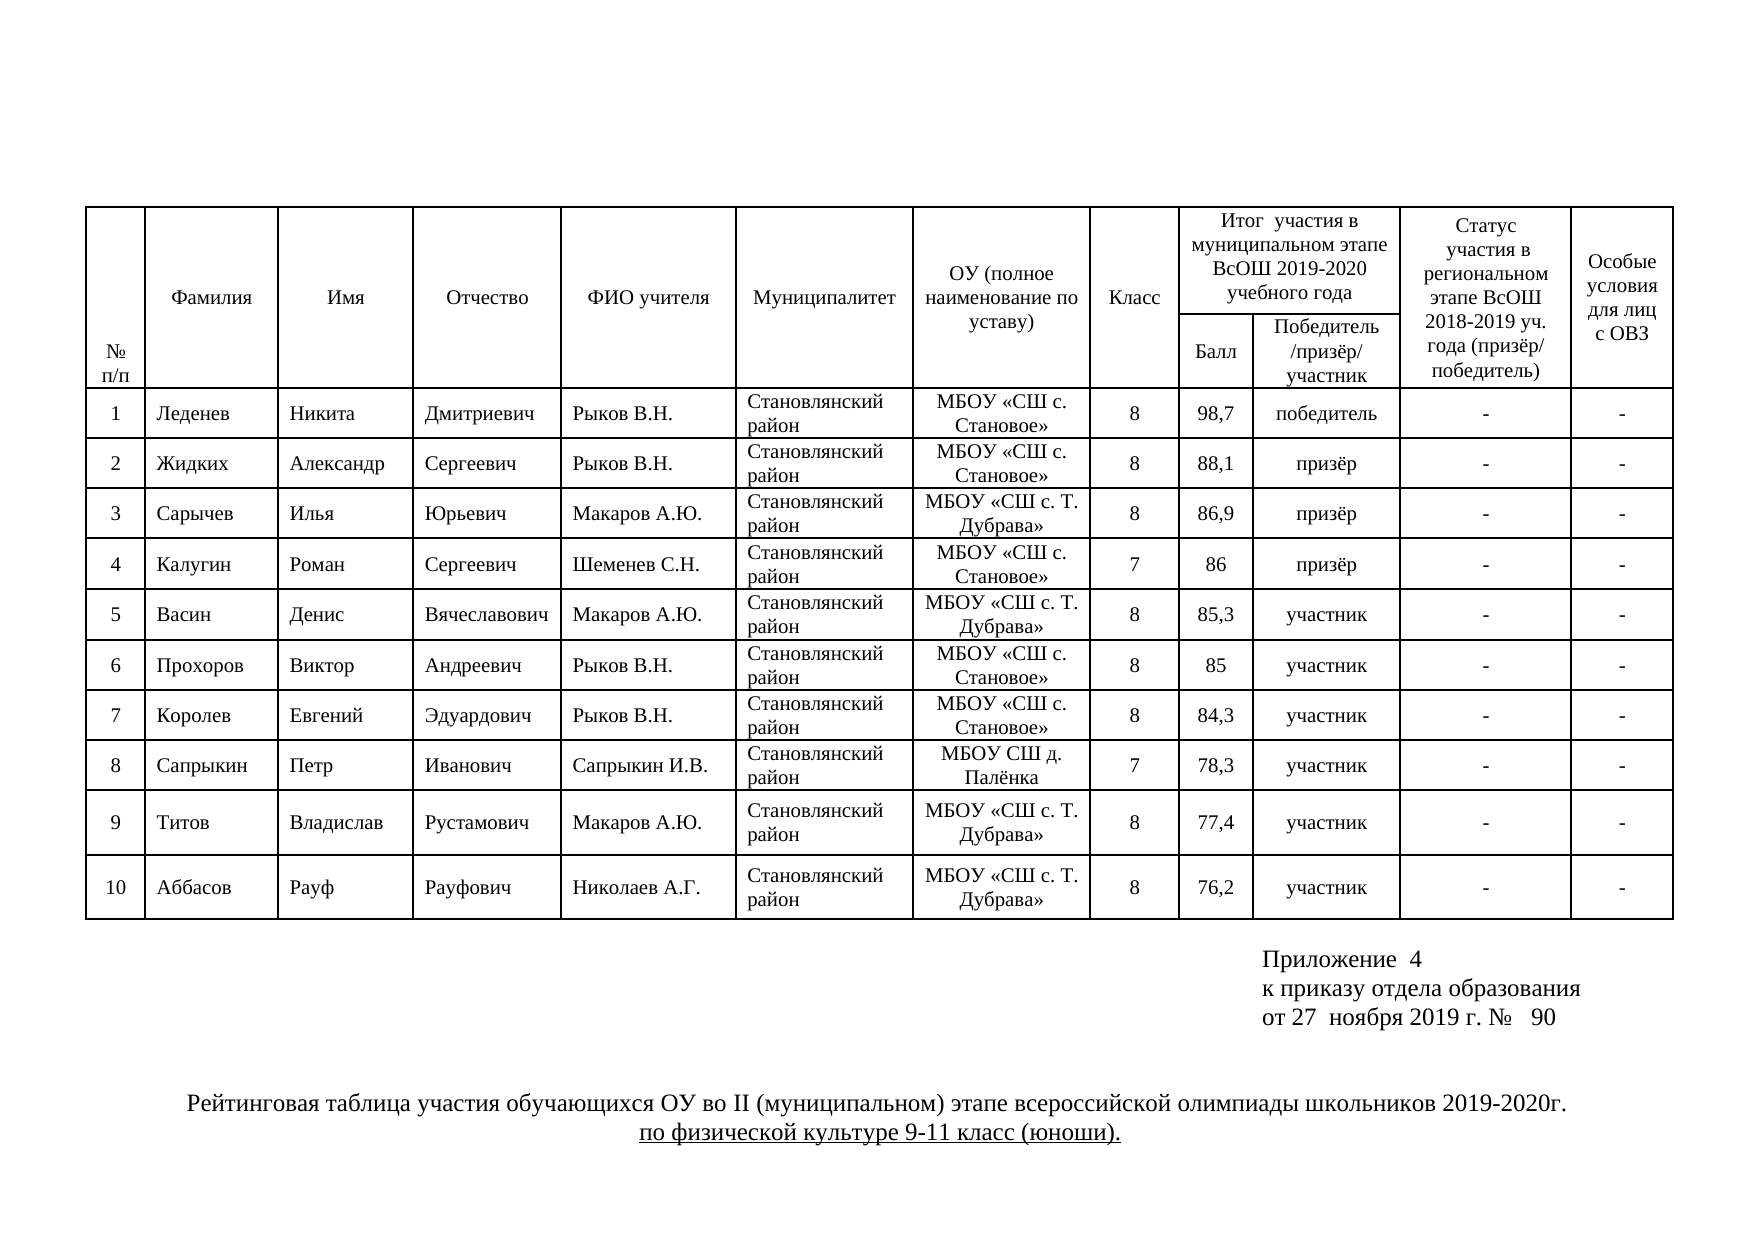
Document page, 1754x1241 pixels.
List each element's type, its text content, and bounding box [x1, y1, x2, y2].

table_cell МБОУ «СШ с. Становое» [914, 691, 1089, 739]
table_cell Сергеевич [414, 439, 560, 487]
table_cell Становлянский район [737, 641, 912, 689]
table_cell МБОУ «СШ с. Т. Дубрава» [914, 590, 1089, 638]
table_cell - [1401, 856, 1570, 918]
table_cell Андреевич [414, 641, 560, 689]
table_cell Вячеславович [414, 590, 560, 638]
table_cell Денис [279, 590, 412, 638]
table_cell призёр [1254, 439, 1399, 487]
table_cell Рауфович [414, 856, 560, 918]
table_cell 7 [1091, 741, 1178, 789]
table_cell 10 [87, 856, 144, 918]
table_cell Рустамович [414, 791, 560, 853]
table_cell - [1401, 741, 1570, 789]
table_cell Рыков В.Н. [562, 641, 735, 689]
table_cell Александр [279, 439, 412, 487]
table_cell 85,3 [1180, 590, 1252, 638]
table_cell Иванович [414, 741, 560, 789]
table_cell призёр [1254, 539, 1399, 588]
table_cell Титов [146, 791, 277, 853]
table_cell Сапрыкин [146, 741, 277, 789]
table_cell 1 [87, 389, 144, 437]
table_cell 88,1 [1180, 439, 1252, 487]
table_cell 8 [1091, 389, 1178, 437]
table_cell 5 [87, 590, 144, 638]
table_cell участник [1254, 691, 1399, 739]
table_cell Макаров А.Ю. [562, 590, 735, 638]
table_cell - [1572, 539, 1672, 588]
table_header Класс [1091, 208, 1178, 387]
table_cell Макаров А.Ю. [562, 791, 735, 853]
table_header Отчество [414, 208, 560, 387]
table_cell - [1572, 691, 1672, 739]
table_cell 2 [87, 439, 144, 487]
table_cell Макаров А.Ю. [562, 489, 735, 537]
table_header № п/п [87, 208, 144, 387]
table_cell 86 [1180, 539, 1252, 588]
table_cell 8 [87, 741, 144, 789]
table_cell МБОУ СШ д. Палёнка [914, 741, 1089, 789]
table_cell 84,3 [1180, 691, 1252, 739]
table_cell Становлянский район [737, 590, 912, 638]
table_cell Становлянский район [737, 741, 912, 789]
table_cell участник [1254, 741, 1399, 789]
table_cell 8 [1091, 439, 1178, 487]
table_cell Дмитриевич [414, 389, 560, 437]
text к приказу отдела образования [118, 973, 1636, 1002]
text Приложение 4 [118, 944, 1636, 973]
table_cell - [1401, 791, 1570, 853]
table_cell - [1572, 641, 1672, 689]
table_cell Балл [1180, 315, 1252, 387]
table_cell призёр [1254, 489, 1399, 537]
table_cell 8 [1091, 791, 1178, 853]
table_cell 8 [1091, 691, 1178, 739]
table_cell Становлянский район [737, 539, 912, 588]
table_cell Становлянский район [737, 489, 912, 537]
table_cell участник [1254, 641, 1399, 689]
table_cell 8 [1091, 590, 1178, 638]
table_cell Эдуардович [414, 691, 560, 739]
table_cell Королев [146, 691, 277, 739]
table_cell 8 [1091, 641, 1178, 689]
table_cell - [1572, 741, 1672, 789]
table_cell Победитель /призёр/ участник [1254, 315, 1399, 387]
table_cell Роман [279, 539, 412, 588]
table_cell 3 [87, 489, 144, 537]
table_header Статус участия в региональном этапе ВсОШ 2018-2019 уч. года (призёр/ победитель) [1401, 208, 1570, 387]
table_cell Сарычев [146, 489, 277, 537]
table_cell Становлянский район [737, 691, 912, 739]
table_cell 7 [87, 691, 144, 739]
table_cell 6 [87, 641, 144, 689]
text Рейтинговая таблица участия обучающихся ОУ во II (муниципальном) этапе всероссийской олимпиады школьников 2019-2020г. [118, 1088, 1636, 1117]
table_cell МБОУ «СШ с. Становое» [914, 439, 1089, 487]
table_cell 8 [1091, 856, 1178, 918]
table_cell Жидких [146, 439, 277, 487]
table_header Муниципалитет [737, 208, 912, 387]
table_cell 8 [1091, 489, 1178, 537]
table_cell Юрьевич [414, 489, 560, 537]
table_header Фамилия [146, 208, 277, 387]
table_cell 86,9 [1180, 489, 1252, 537]
table_cell - [1401, 539, 1570, 588]
table_cell - [1572, 439, 1672, 487]
table_header Итог участия в муниципальном этапе ВсОШ 2019-2020 учебного года [1180, 208, 1399, 312]
table_cell МБОУ «СШ с. Становое» [914, 641, 1089, 689]
table_cell Владислав [279, 791, 412, 853]
table_cell 7 [1091, 539, 1178, 588]
table_cell Рауф [279, 856, 412, 918]
table_cell МБОУ «СШ с. Становое» [914, 539, 1089, 588]
table_cell - [1401, 489, 1570, 537]
table_cell 76,2 [1180, 856, 1252, 918]
table_cell победитель [1254, 389, 1399, 437]
table_cell Шеменев С.Н. [562, 539, 735, 588]
table_cell Илья [279, 489, 412, 537]
table_cell участник [1254, 856, 1399, 918]
text от 27 ноября 2019 г. № 90 [118, 1002, 1636, 1030]
table_cell 77,4 [1180, 791, 1252, 853]
table_header Особые условия для лиц с ОВЗ [1572, 208, 1672, 387]
text по физической культуре 9-11 класс (юноши). [118, 1117, 1636, 1145]
table_cell участник [1254, 590, 1399, 638]
table_cell Прохоров [146, 641, 277, 689]
table_cell МБОУ «СШ с. Т. Дубрава» [914, 791, 1089, 853]
table_cell Становлянский район [737, 389, 912, 437]
table_cell 9 [87, 791, 144, 853]
table_cell 98,7 [1180, 389, 1252, 437]
table_cell Рыков В.Н. [562, 439, 735, 487]
table_cell Сергеевич [414, 539, 560, 588]
table_cell - [1572, 856, 1672, 918]
table_cell Рыков В.Н. [562, 389, 735, 437]
table_cell 85 [1180, 641, 1252, 689]
table_cell 78,3 [1180, 741, 1252, 789]
table_cell Становлянский район [737, 791, 912, 853]
table_cell Калугин [146, 539, 277, 588]
table_cell Рыков В.Н. [562, 691, 735, 739]
table_cell Леденев [146, 389, 277, 437]
table_cell 4 [87, 539, 144, 588]
table_cell - [1401, 439, 1570, 487]
table_cell Петр [279, 741, 412, 789]
table_cell участник [1254, 791, 1399, 853]
table_cell Становлянский район [737, 856, 912, 918]
table_cell МБОУ «СШ с. Становое» [914, 389, 1089, 437]
table_header ОУ (полное наименование по уставу) [914, 208, 1089, 387]
table_cell - [1572, 590, 1672, 638]
table_cell Евгений [279, 691, 412, 739]
table_cell - [1572, 389, 1672, 437]
table_cell МБОУ «СШ с. Т. Дубрава» [914, 856, 1089, 918]
table_cell Никита [279, 389, 412, 437]
table_cell - [1572, 489, 1672, 537]
table_cell Виктор [279, 641, 412, 689]
table_header Имя [279, 208, 412, 387]
table_cell - [1401, 389, 1570, 437]
table_cell Васин [146, 590, 277, 638]
table_cell Становлянский район [737, 439, 912, 487]
table_cell Сапрыкин И.В. [562, 741, 735, 789]
table_cell - [1401, 691, 1570, 739]
table_cell - [1401, 641, 1570, 689]
table_header ФИО учителя [562, 208, 735, 387]
table_cell Николаев А.Г. [562, 856, 735, 918]
table_cell - [1572, 791, 1672, 853]
table_cell МБОУ «СШ с. Т. Дубрава» [914, 489, 1089, 537]
table_cell Аббасов [146, 856, 277, 918]
table_cell - [1401, 590, 1570, 638]
